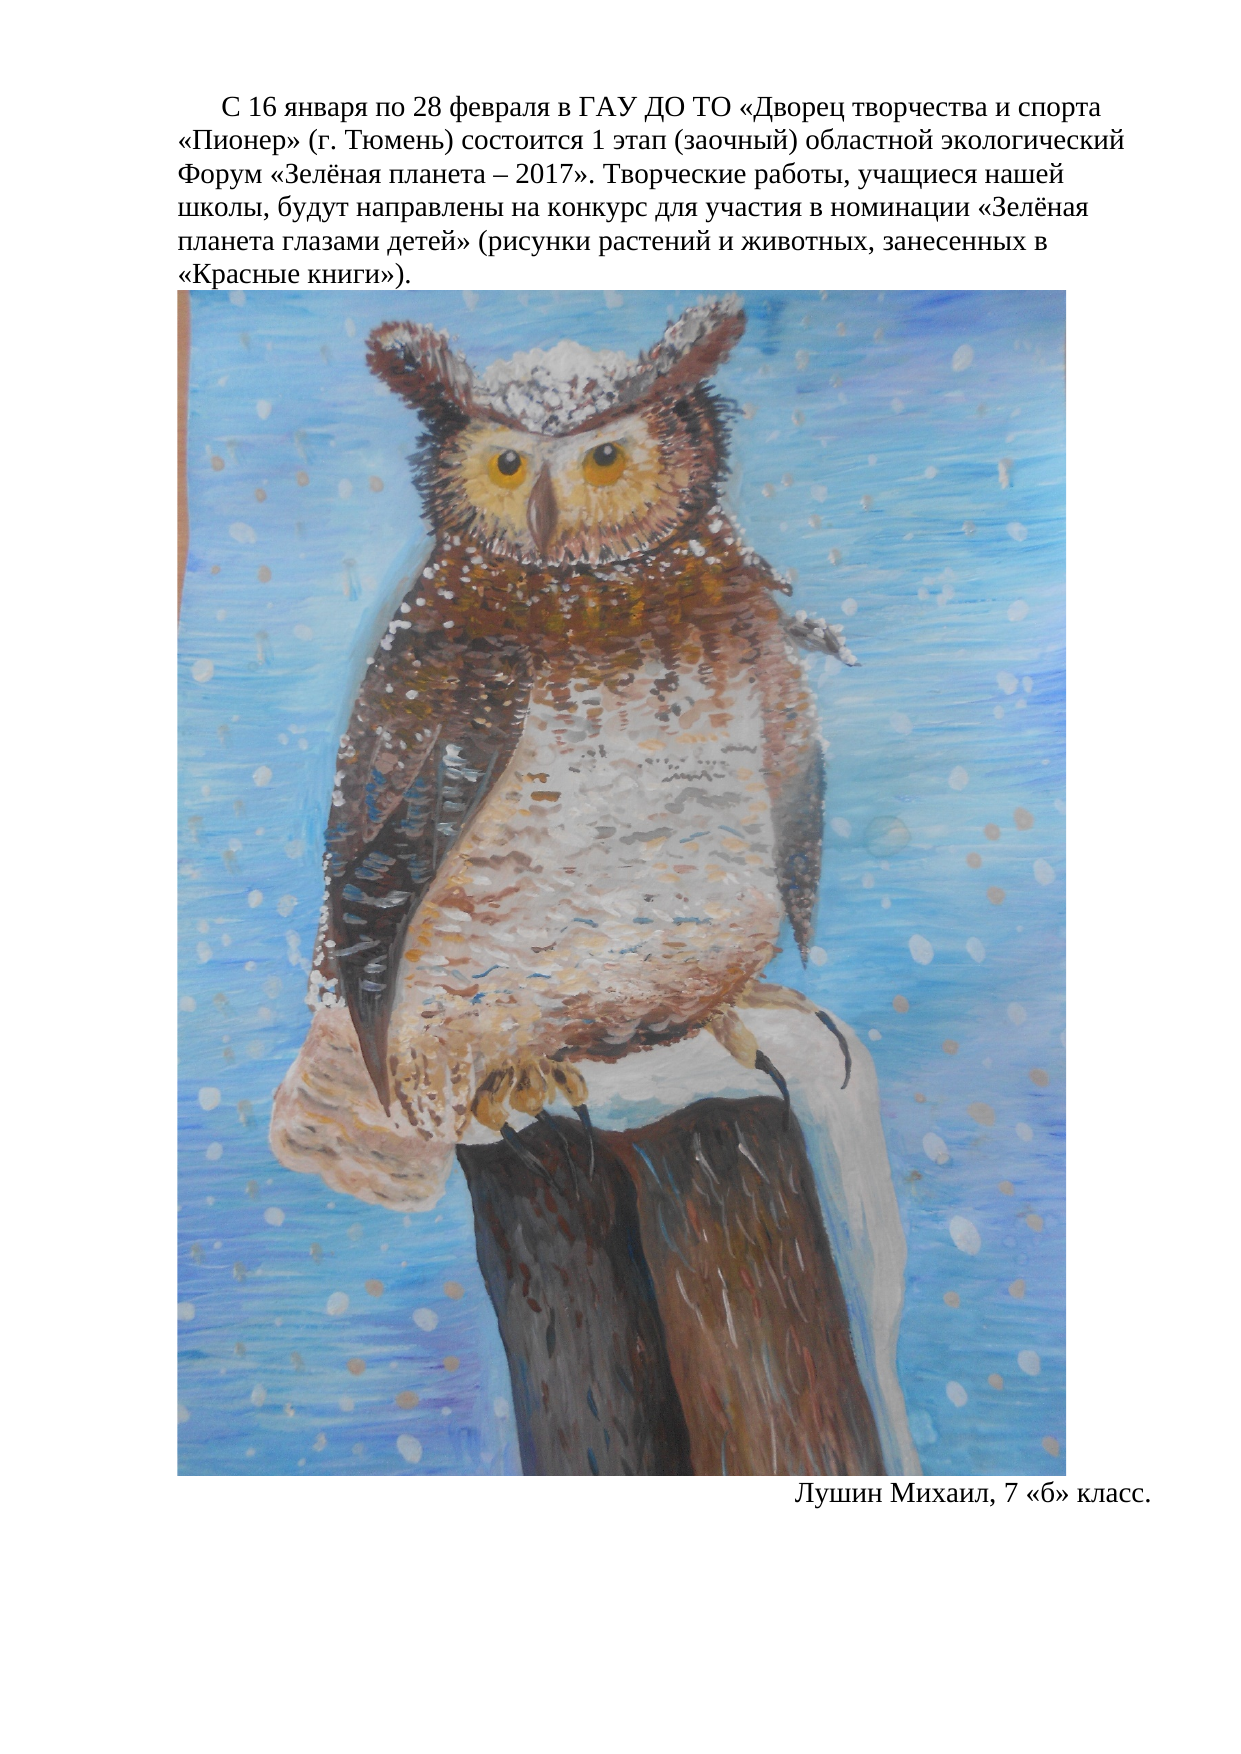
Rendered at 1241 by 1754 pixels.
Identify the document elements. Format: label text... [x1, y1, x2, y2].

picture [177, 290, 1067, 1476]
text Лушин Михаил, 7 «б» класс. [177, 1475, 1152, 1509]
text С 16 января по 28 февраля в ГАУ ДО ТО «Дворец творчества и спорта «Пионер» (г. Тюмень) состоится 1 этап (заочный) областной экологический Форум «Зелёная планета – 2017». Творческие работы, учащиеся нашей школы, будут направлены на конкурс для участия в номинации «Зелёная планета глазами детей» (рисунки растений и животных, занесенных в «Красные книги»). [177, 89, 1152, 290]
